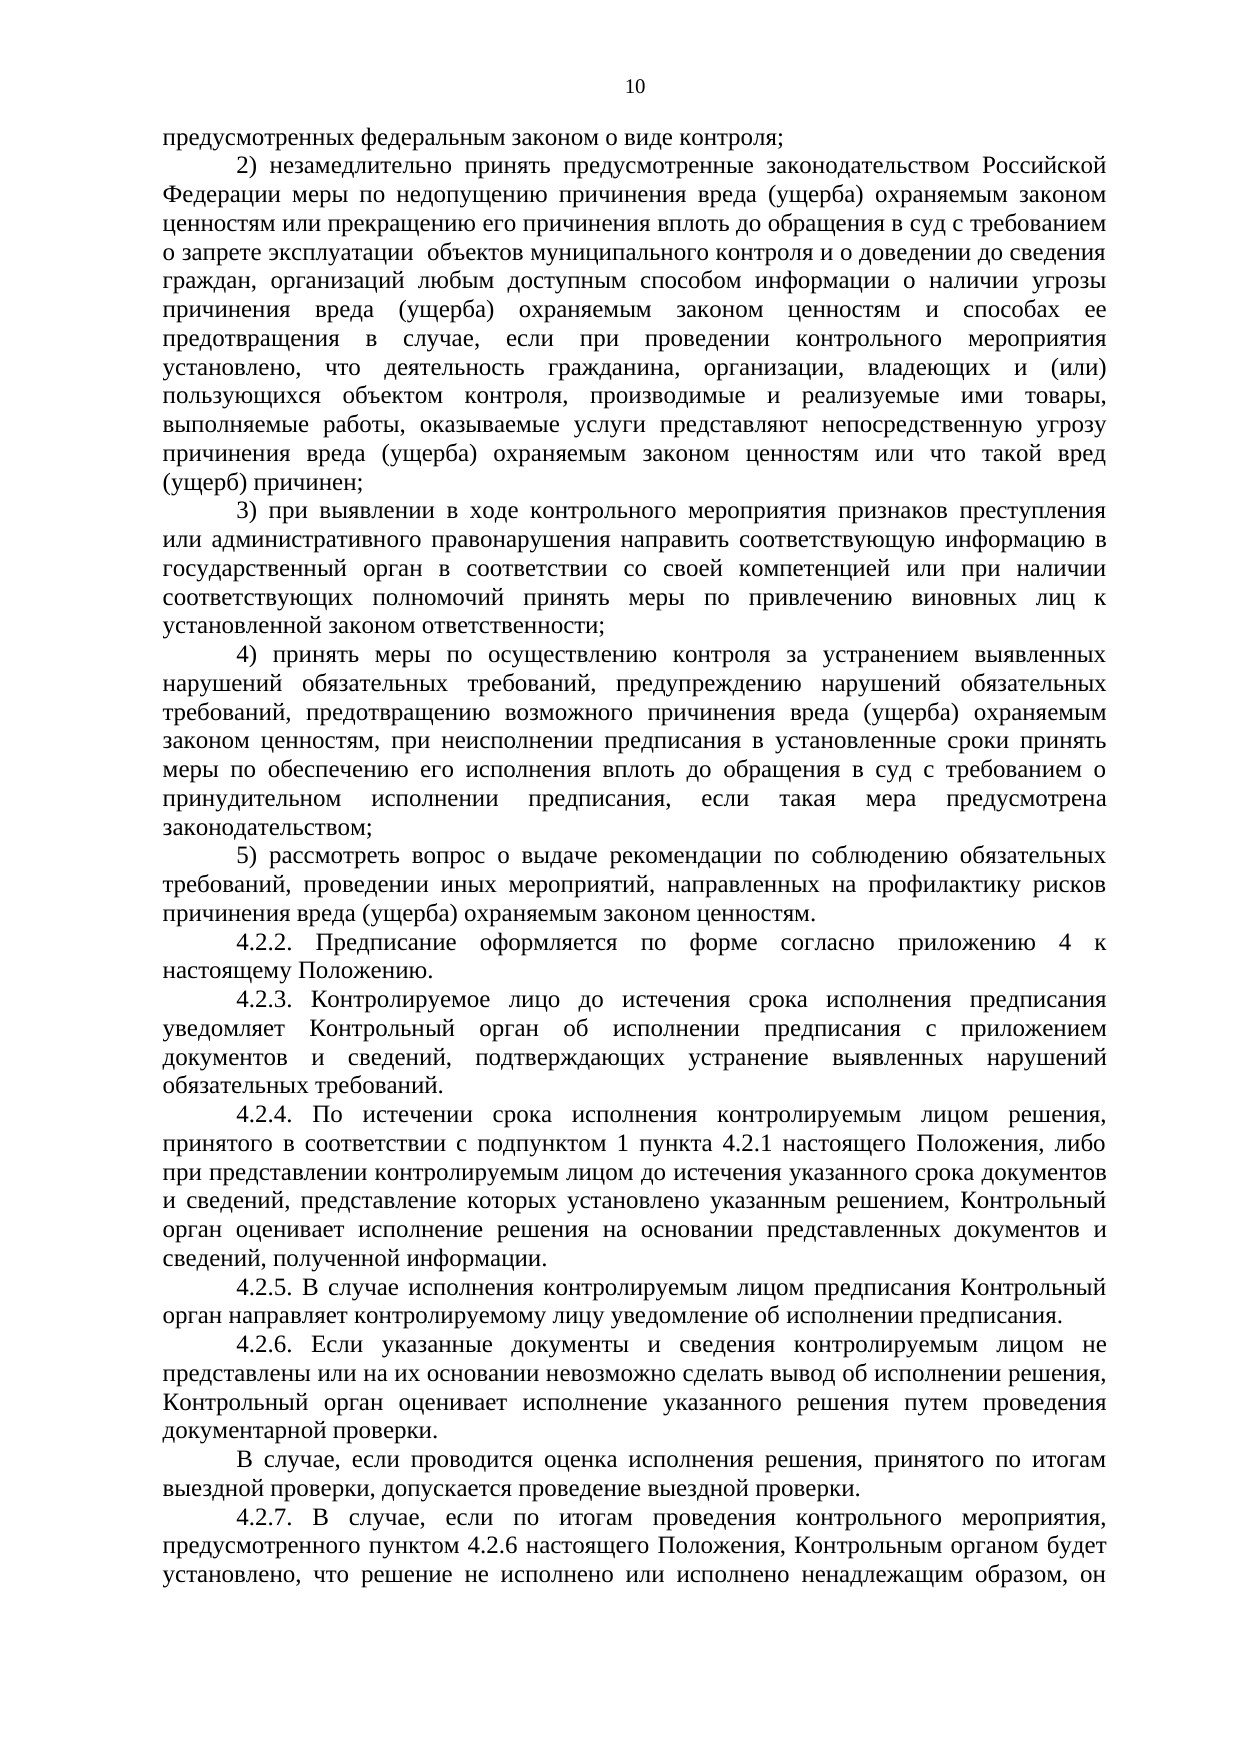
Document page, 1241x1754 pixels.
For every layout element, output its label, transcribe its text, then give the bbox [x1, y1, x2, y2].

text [162, 1502, 1107, 1588]
text 4.2.6. Если указанные документы и сведения контролируемым лицом не представлены или на их основании невозможно сделать вывод об исполнении решения, Контрольный орган оценивает исполнение указанного решения путем проведения документарной проверки. [162, 1329, 1107, 1444]
text 4.2.5. В случае исполнения контролируемым лицом предписания Контрольный орган направляет контролируемому лицу уведомление об исполнении предписания. [162, 1272, 1107, 1329]
text 4) принять меры по осуществлению контроля за устранением выявленных нарушений обязательных требований, предупреждению нарушений обязательных требований, предотвращению возможного причинения вреда (ущерба) охраняемым законом ценностям, при неисполнении предписания в установленные сроки принять меры по обеспечению его исполнения вплоть до обращения в суд с требованием о принудительном исполнении предписания, если такая мера предусмотрена законодательством; [162, 639, 1107, 841]
text 5) рассмотреть вопрос о выдаче рекомендации по соблюдению обязательных требований, проведении иных мероприятий, направленных на профилактику рисков причинения вреда (ущерба) охраняемым законом ценностям. [162, 841, 1107, 927]
text В случае, если проводится оценка исполнения решения, принятого по итогам выездной проверки, допускается проведение выездной проверки. [162, 1444, 1107, 1502]
text 3) при выявлении в ходе контрольного мероприятия признаков преступления или административного правонарушения направить соответствующую информацию в государственный орган в соответствии со своей компетенцией или при наличии соответствующих полномочий принять меры по привлечению виновных лиц к установленной законом ответственности; [162, 496, 1107, 639]
text 2) незамедлительно принять предусмотренные законодательством Российской Федерации меры по недопущению причинения вреда (ущерба) охраняемым законом ценностям или прекращению его причинения вплоть до обращения в суд с требованием о запрете эксплуатации объектов муниципального контроля и о доведении до сведения граждан, организаций любым доступным способом информации о наличии угрозы причинения вреда (ущерба) охраняемым законом ценностям и способах ее предотвращения в случае, если при проведении контрольного мероприятия установлено, что деятельность гражданина, организации, владеющих и (или) пользующихся объектом контроля, производимые и реализуемые ими товары, выполняемые работы, оказываемые услуги представляют непосредственную угрозу причинения вреда (ущерба) охраняемым законом ценностям или что такой вред (ущерб) причинен; [162, 151, 1107, 496]
list 4.2.3. Контролируемое лицо до истечения срока исполнения предписания уведомляет Контрольный орган об исполнении предписания с приложением документов и сведений, подтверждающих устранение выявленных нарушений обязательных требований. [162, 984, 1107, 1099]
text 4.2.2. Предписание оформляется по форме согласно приложению 4 к настоящему Положению. [162, 927, 1107, 984]
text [162, 122, 1107, 151]
text 4.2.4. По истечении срока исполнения контролируемым лицом решения, принятого в соответствии с подпунктом 1 пункта 4.2.1 настоящего Положения, либо при представлении контролируемым лицом до истечения указанного срока документов и сведений, представление которых установлено указанным решением, Контрольный орган оценивает исполнение решения на основании представленных документов и сведений, полученной информации. [162, 1099, 1107, 1272]
